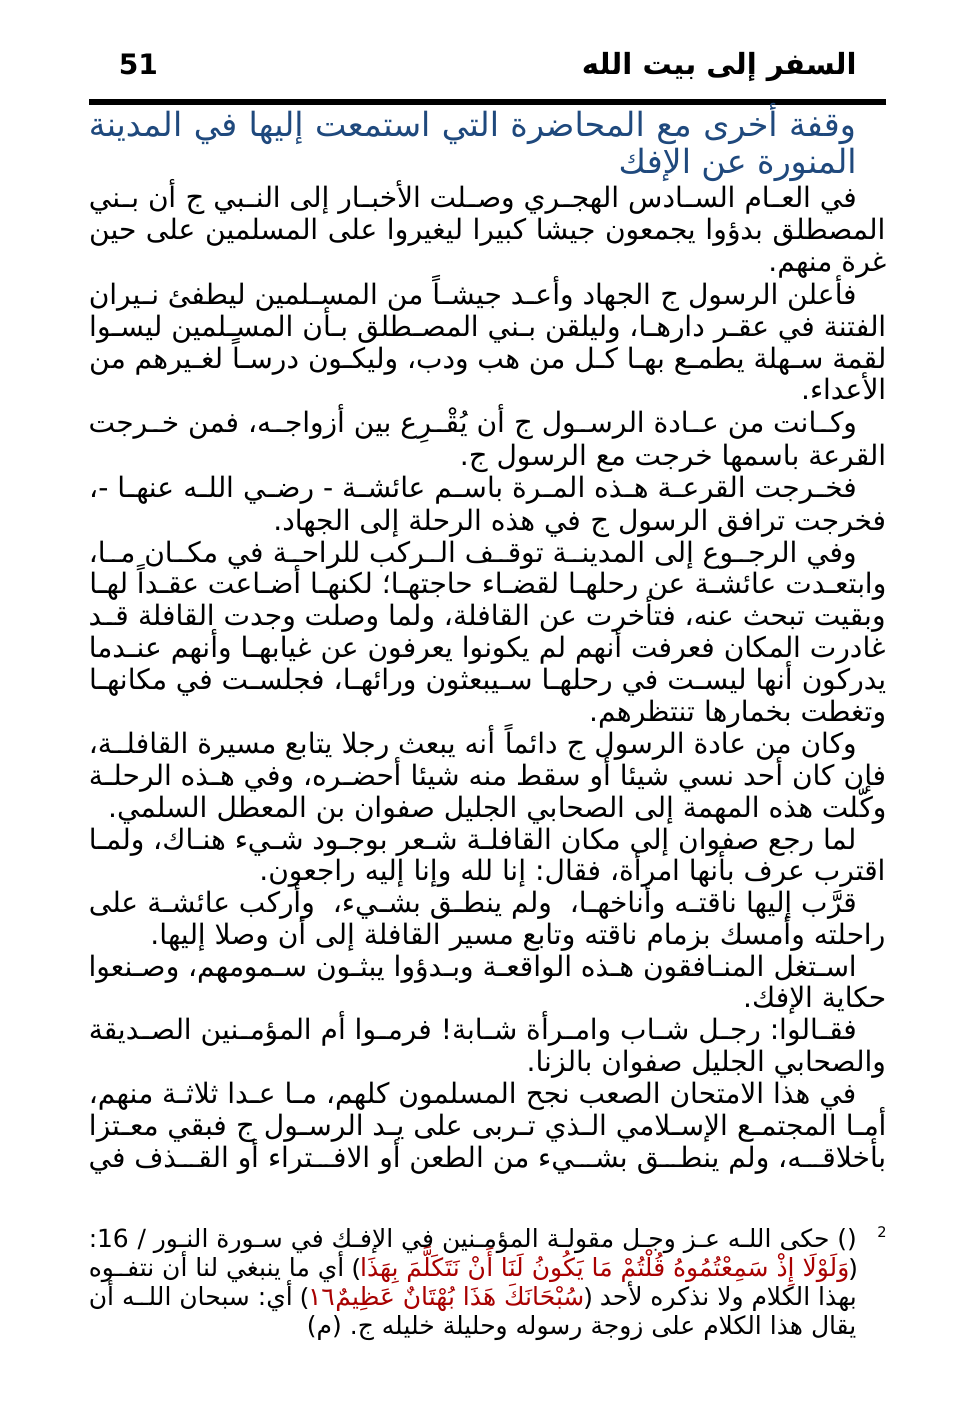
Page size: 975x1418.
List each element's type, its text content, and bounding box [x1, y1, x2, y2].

text قرَّب إليها ناقته وأناخها، ولم ينطق بشيء، وأركب عائشة على راحلته وأمسك بزمام ناقته وتابع مسير القافلة إلى أن وصلا إليها. [89, 887, 886, 951]
text لما رجع صفوان إلى مكان القافلة شعر بوجود شيء هناك، ولما اقترب عرف بأنها امرأة، فقال: إنا لله وإنا إليه راجعون. [89, 824, 886, 887]
text فأعلن الرسول ج الجهاد وأعد جيشاً من المسلمين ليطفئ نيران الفتنة في عقر دارها، وليلقن بني المصطلق بأن المسلمين ليسوا لقمة سهلة يطمع بها كل من هب ودب، وليكون درساً لغيرهم من الأعداء. [89, 278, 886, 406]
text فقالوا: رجل شاب وامرأة شابة! فرموا أم المؤمنين الصديقة والصحابي الجليل صفوان بالزنا. [89, 1014, 886, 1078]
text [89, 1078, 886, 1174]
text وفي الرجوع إلى المدينة توقف الركب للراحة في مكان ما، وابتعدت عائشة عن رحلها لقضاء حاجتها؛ لكنها أضاعت عقداً لها وبقيت تبحث عنه، فتأخرت عن القافلة، ولما وصلت وجدت القافلة قد غادرت المكان فعرفت أنهم لم يكونوا يعرفون عن غيابها وأنهم عندما يدركون أنها ليست في رحلها سيبعثون ورائها، فجلست في مكانها وتغطت بخمارها تنتظرهم. [89, 537, 886, 727]
text وكانت من عادة الرسول ج أن يُقْرِع بين أزواجه، فمن خرجت القرعة باسمها خرجت مع الرسول ج. [89, 406, 886, 472]
text استغل المنافقون هذه الواقعة وبدؤوا يبثون سمومهم، وصنعوا حكاية الإفك. [89, 951, 886, 1014]
text وقفة أخرى مع المحاضرة التي استمعت إليها في المدينة المنورة عن الإفك [89, 106, 857, 182]
text في العام السادس الهجري وصلت الأخبار إلى النبي ج أن بني المصطلق بدؤوا يجمعون جيشا كبيرا ليغيروا على المسلمين على حين غرة منهم. [89, 182, 886, 278]
text وكان من عادة الرسول ج دائماً أنه يبعث رجلا يتابع مسيرة القافلة، فإن كان أحد نسي شيئا أو سقط منه شيئا أحضره، وفي هذه الرحلة وكّلت هذه المهمة إلى الصحابي الجليل صفوان بن المعطل السلمي. [89, 727, 886, 824]
text فخرجت القرعة هذه المرة باسم عائشة - رضي الله عنها -، فخرجت ترافق الرسول ج في هذه الرحلة إلى الجهاد. [89, 472, 886, 537]
